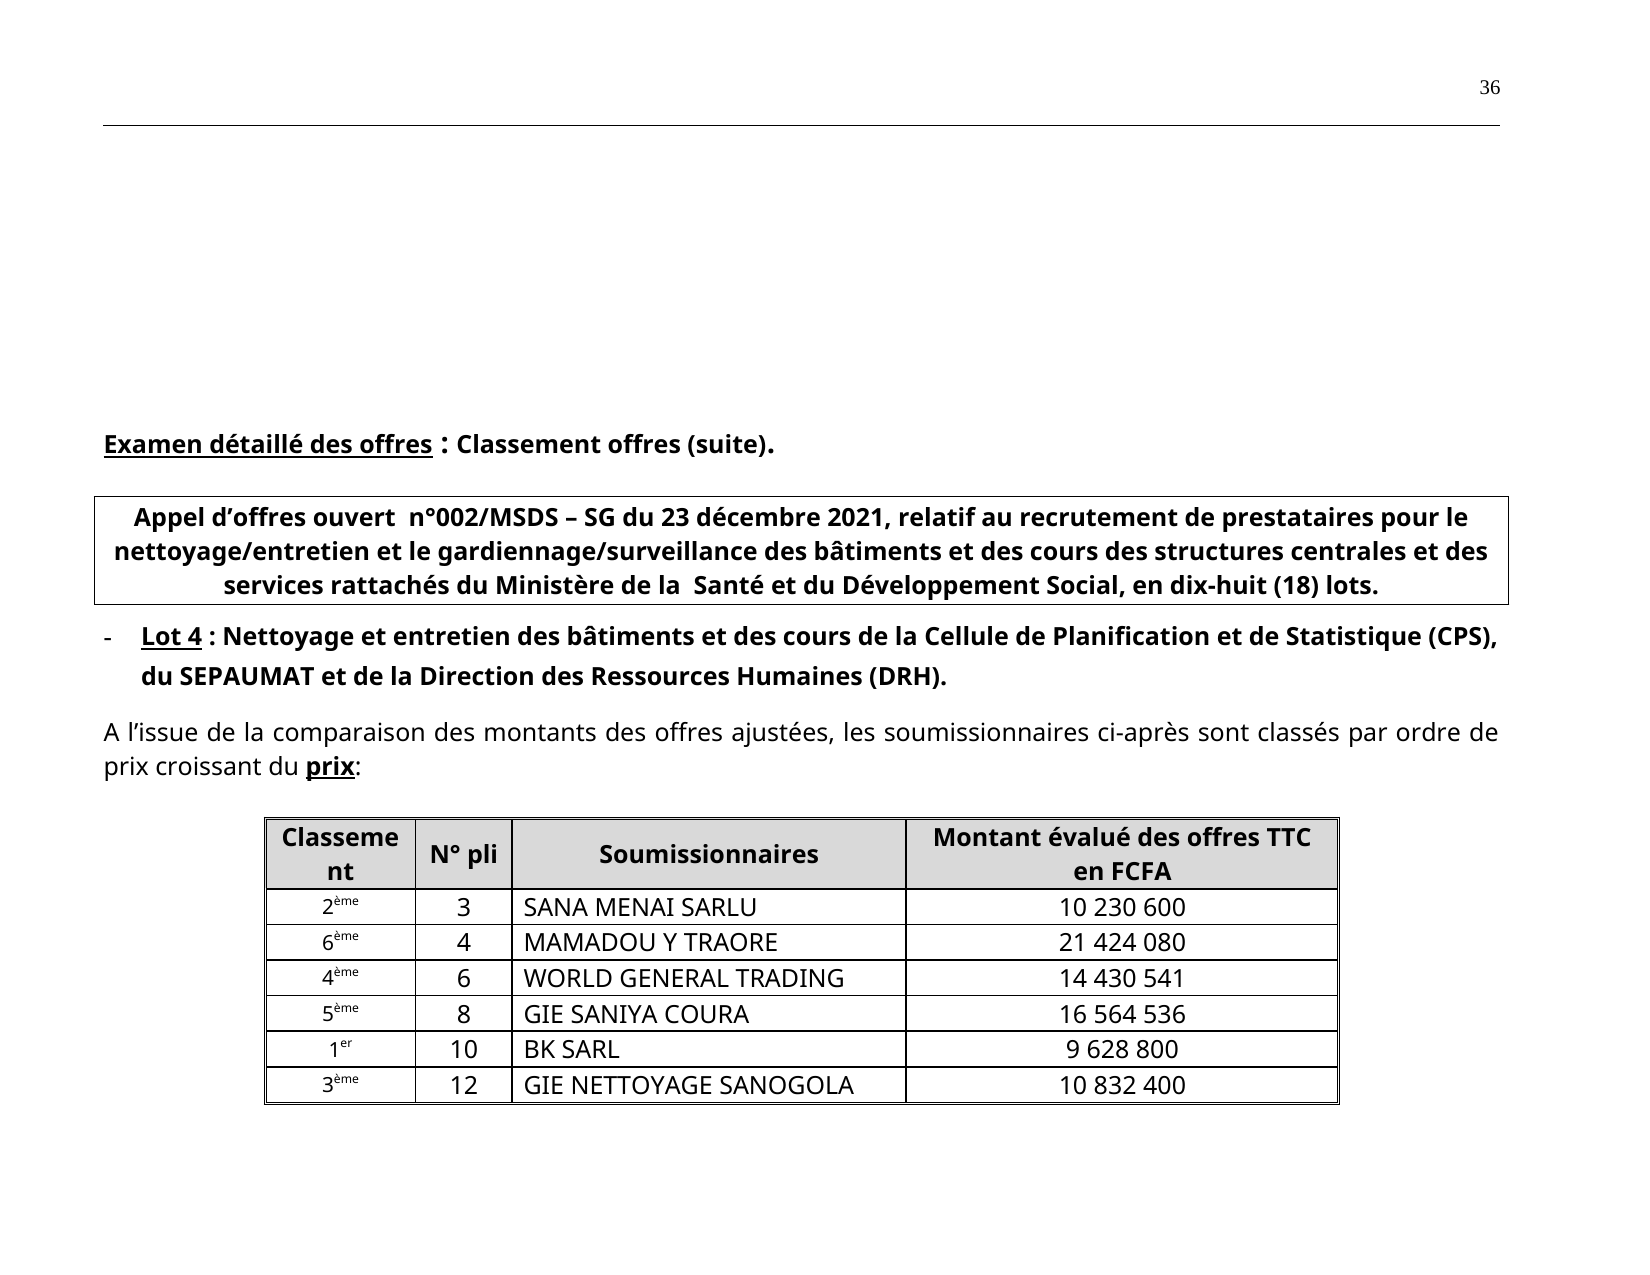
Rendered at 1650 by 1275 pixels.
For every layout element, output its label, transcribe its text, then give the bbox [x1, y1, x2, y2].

text A l’issue de la comparaison des montants des offres ajustées, les soumissionnaires ci-après sont classés par ordre de prix croissant du prix: [103, 714, 1500, 783]
table_cell 3 [416, 890, 511, 923]
table_header Montant évalué des offres TTC en FCFA [907, 820, 1337, 888]
table_cell 1er [267, 1032, 415, 1066]
table_header N° pli [416, 820, 511, 888]
table_cell 8 [416, 996, 511, 1030]
table_cell 4 [416, 925, 511, 959]
table_cell 21 424 080 [907, 925, 1337, 959]
text Appel d’offres ouvert n°002/MSDS – SG du 23 décembre 2021, relatif au recrutement de prestataires pour le nettoyage/entretien et le gardiennage/surveillance des bâtiments et des cours des structures centrales et des services rattachés du Ministère de la Santé et du Développement Social, en dix-huit (18) lots. [95, 497, 1508, 604]
text Examen détaillé des offres : Classement offres (suite). [103, 422, 1500, 462]
table_cell 14 430 541 [907, 961, 1337, 995]
table_cell 4ème [267, 961, 415, 995]
table_cell 10 230 600 [907, 890, 1337, 923]
table_cell 6ème [267, 925, 415, 959]
list Lot 4 : Nettoyage et entretien des bâtiments et des cours de la Cellule de Planification et de Statistique (CPS), du SEPAUMAT et de la Direction des Ressources Humaines (DRH). [103, 619, 1500, 692]
table_cell 6 [416, 961, 511, 995]
table_cell 5ème [267, 996, 415, 1030]
table_cell 2ème [267, 890, 415, 923]
table_cell WORLD GENERAL TRADING [513, 961, 905, 995]
table_cell 10 [416, 1032, 511, 1066]
table_header Classement [267, 820, 415, 888]
table_cell BK SARL [513, 1032, 905, 1066]
table_cell 9 628 800 [907, 1032, 1337, 1066]
table_cell GIE SANIYA COURA [513, 996, 905, 1030]
table_cell 10 832 400 [907, 1068, 1337, 1102]
table_cell MAMADOU Y TRAORE [513, 925, 905, 959]
table_cell GIE NETTOYAGE SANOGOLA [513, 1068, 905, 1102]
table_cell 3ème [267, 1068, 415, 1102]
table_cell 12 [416, 1068, 511, 1102]
table_cell 16 564 536 [907, 996, 1337, 1030]
table_header Soumissionnaires [513, 820, 905, 888]
table_cell SANA MENAI SARLU [513, 890, 905, 923]
